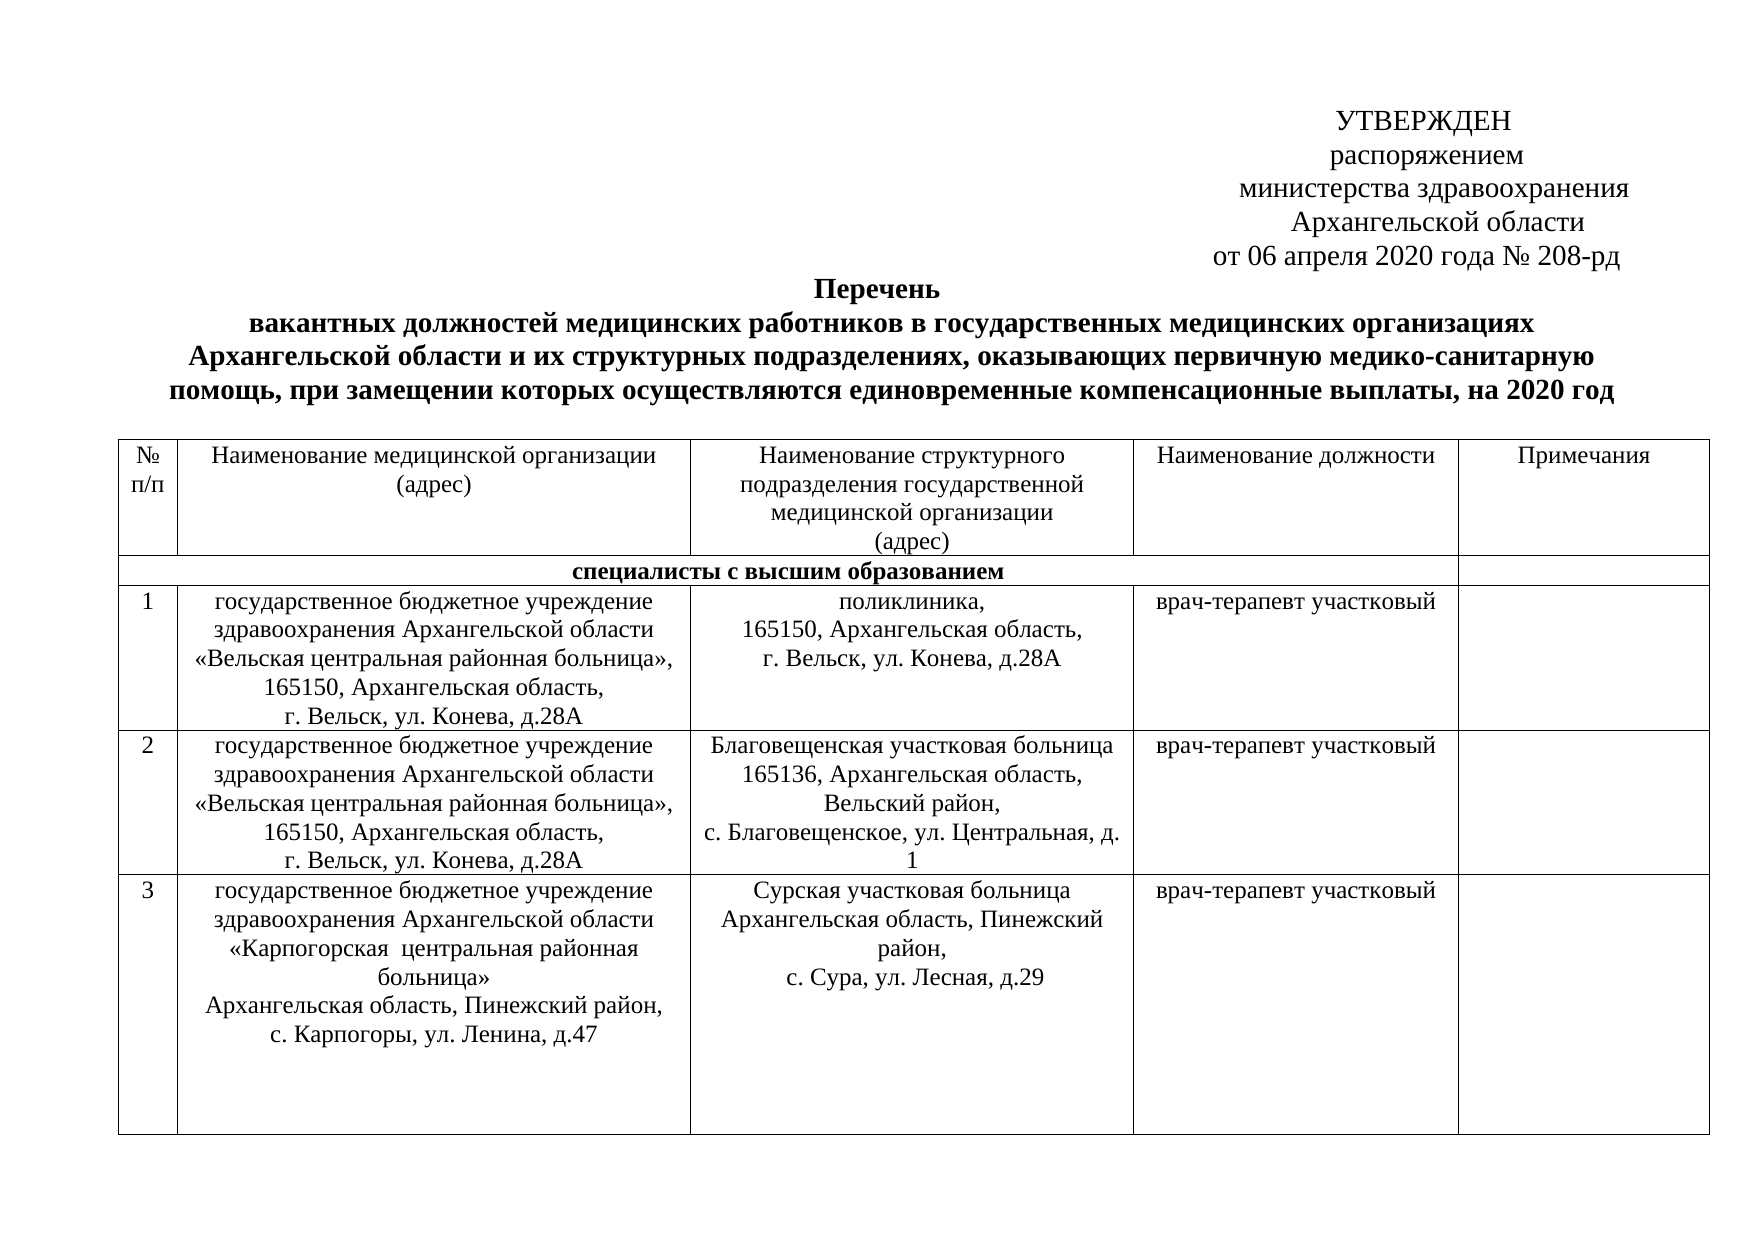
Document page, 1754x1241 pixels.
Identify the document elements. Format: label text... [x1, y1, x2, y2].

text Перечень [118, 271, 1636, 305]
text от 06 апреля 2020 года № 208-рд [118, 238, 1636, 271]
table_cell Благовещенская участковая больница 165136, Архангельская область, Вельский район, с. Благовещенское, ул. Центральная, д. 1 [691, 731, 1133, 874]
table_cell Сурская участковая больница Архангельская область, Пинежский район, с. Сура, ул. Лесная, д.29 [691, 875, 1133, 1134]
table_cell врач-терапевт участковый [1134, 731, 1458, 874]
table_header Наименование медицинской организации (адрес) [178, 440, 690, 555]
table_cell врач-терапевт участковый [1134, 586, 1458, 729]
table_cell государственное бюджетное учреждение здравоохранения Архангельской области «Вельская центральная районная больница», 165150, Архангельская область, г. Вельск, ул. Конева, д.28А [178, 586, 690, 729]
text распоряжением [576, 137, 1636, 171]
table_cell врач-терапевт участковый [1134, 875, 1458, 1134]
table_cell [1459, 586, 1709, 729]
table_cell [1459, 556, 1709, 585]
table_cell государственное бюджетное учреждение здравоохранения Архангельской области «Карпогорская центральная районная больница» Архангельская область, Пинежский район, с. Карпогоры, ул. Ленина, д.47 [178, 875, 690, 1134]
table_header Наименование структурного подразделения государственной медицинской организации (адрес) [691, 440, 1133, 555]
table_cell поликлиника, 165150, Архангельская область, г. Вельск, ул. Конева, д.28А [691, 586, 1133, 729]
table_cell [1459, 731, 1709, 874]
table_cell [1459, 875, 1709, 1134]
table_cell 2 [119, 731, 177, 874]
table_header Примечания [1459, 440, 1709, 555]
table_cell государственное бюджетное учреждение здравоохранения Архангельской области «Вельская центральная районная больница», 165150, Архангельская область, г. Вельск, ул. Конева, д.28А [178, 731, 690, 874]
text вакантных должностей медицинских работников в государственных медицинских организациях Архангельской области и их структурных подразделениях, оказывающих первичную медико-санитарную помощь, при замещении которых осуществляются единовременные компенсационные выплаты, на 2020 год [148, 305, 1636, 405]
table_header Наименование должности [1134, 440, 1458, 555]
table_cell 3 [119, 875, 177, 1134]
text УТВЕРЖДЕН [576, 103, 1636, 137]
table_header № п/п [119, 440, 177, 555]
text Архангельской области [576, 204, 1636, 238]
text министерства здравоохранения [576, 171, 1636, 204]
table_cell специалисты с высшим образованием [119, 556, 1458, 585]
table_cell 1 [119, 586, 177, 729]
